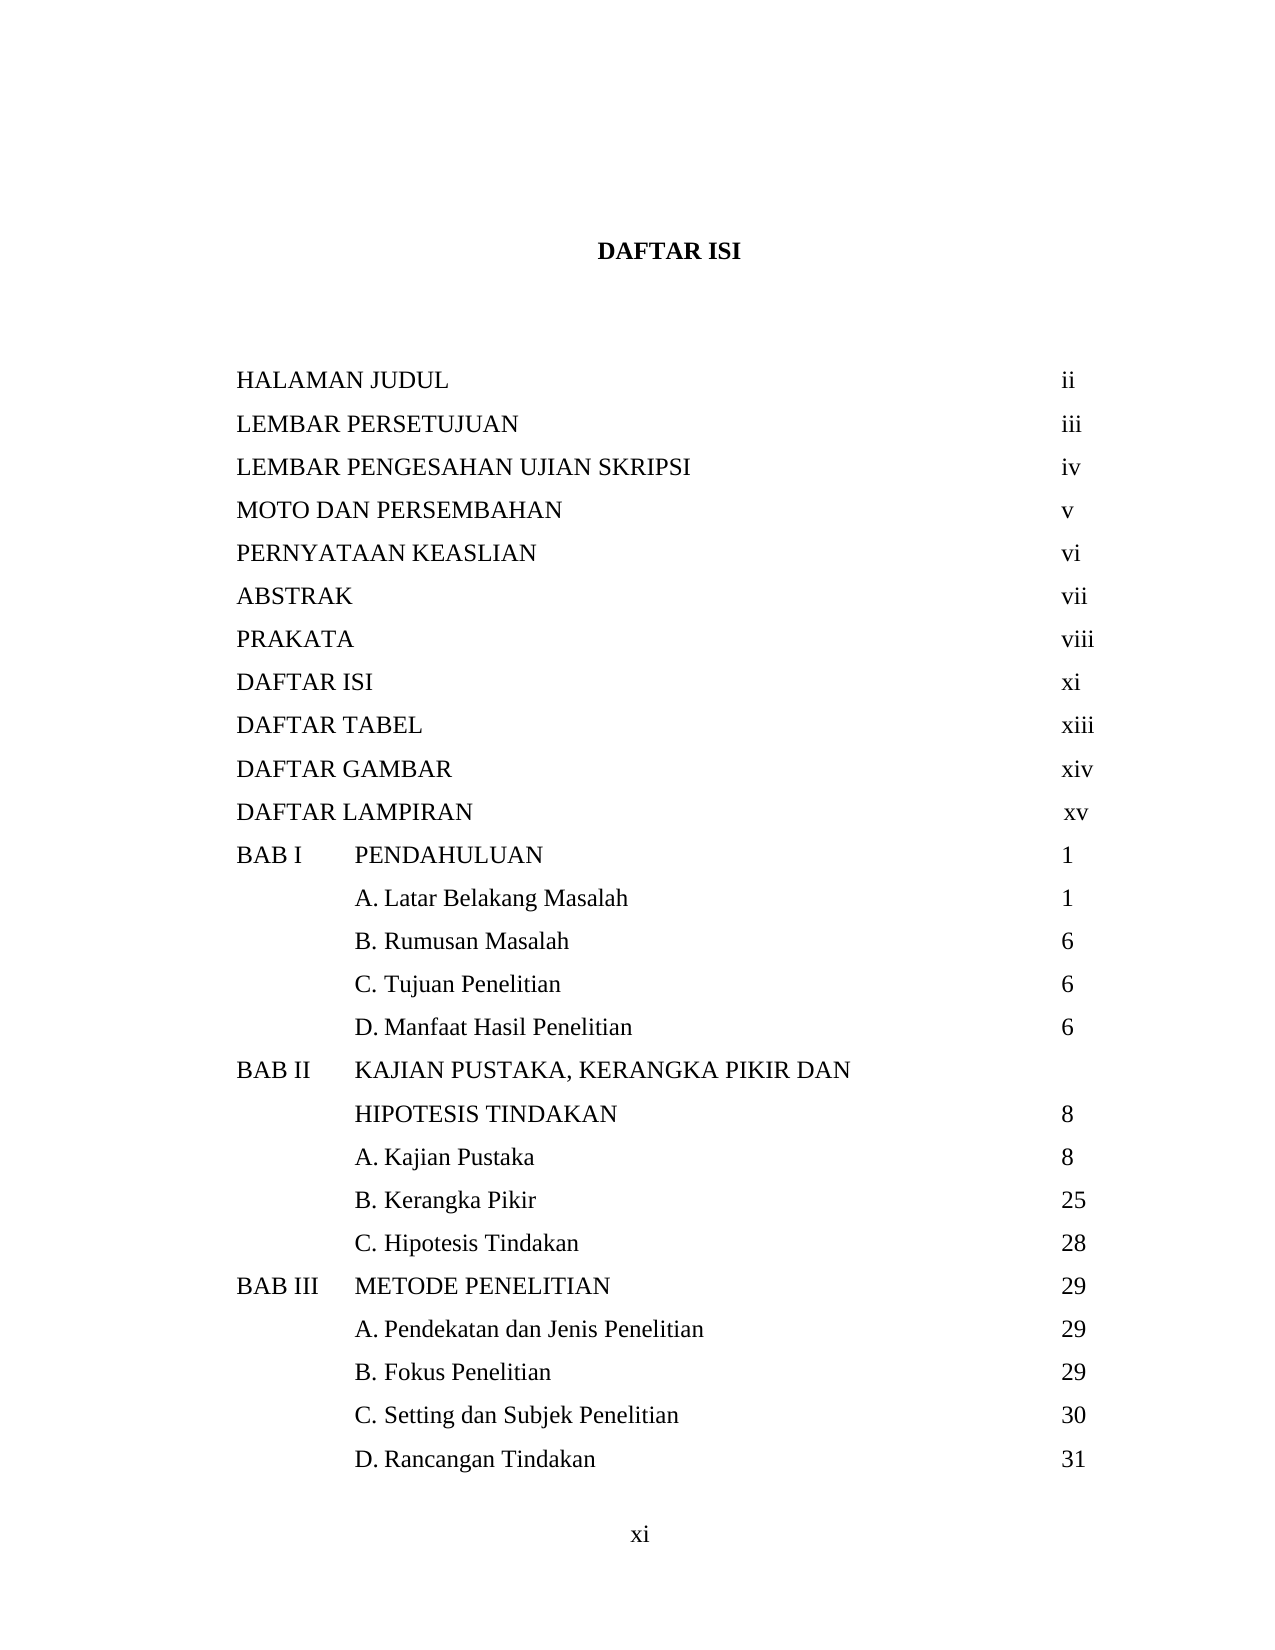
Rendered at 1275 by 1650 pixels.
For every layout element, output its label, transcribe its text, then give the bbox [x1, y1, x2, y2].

text DAFTAR LAMPIRAN xv [236, 797, 1102, 826]
list Pendekatan dan Jenis Penelitian 29 [354, 1314, 1102, 1343]
text DAFTAR ISI [236, 236, 1102, 265]
list Hipotesis Tindakan 28 [354, 1228, 1102, 1257]
list Tujuan Penelitian 6 [354, 969, 1102, 998]
list Kajian Pustaka 8 [354, 1142, 1102, 1171]
text MOTO DAN PERSEMBAHAN v [236, 495, 1102, 524]
text BAB III METODE PENELITIAN 29 [236, 1271, 1102, 1300]
text DAFTAR TABEL xiii [236, 711, 1102, 739]
text DAFTAR ISI xi [236, 667, 1102, 696]
list Kerangka Pikir 25 [354, 1185, 1102, 1214]
text BAB I PENDAHULUAN 1 [236, 840, 1102, 869]
text PERNYATAAN KEASLIAN vi [236, 538, 1102, 567]
list Manfaat Hasil Penelitian 6 [354, 1012, 1102, 1041]
list Rumusan Masalah 6 [354, 926, 1102, 955]
list Setting dan Subjek Penelitian 30 [354, 1401, 1102, 1429]
text LEMBAR PENGESAHAN UJIAN SKRIPSI iv [236, 452, 1102, 481]
text LEMBAR PERSETUJUAN iii [236, 409, 1102, 437]
list Rancangan Tindakan 31 [354, 1444, 1102, 1472]
list Fokus Penelitian 29 [354, 1357, 1102, 1386]
text PRAKATA viii [236, 624, 1102, 653]
text HIPOTESIS TINDAKAN 8 [309, 1099, 1102, 1127]
text DAFTAR GAMBAR xiv [236, 754, 1102, 782]
text HALAMAN JUDUL ii [236, 366, 1102, 394]
text ABSTRAK vii [236, 581, 1102, 610]
list Latar Belakang Masalah 1 [354, 883, 1102, 912]
text BAB II KAJIAN PUSTAKA, KERANGKA PIKIR DAN [236, 1056, 1102, 1084]
